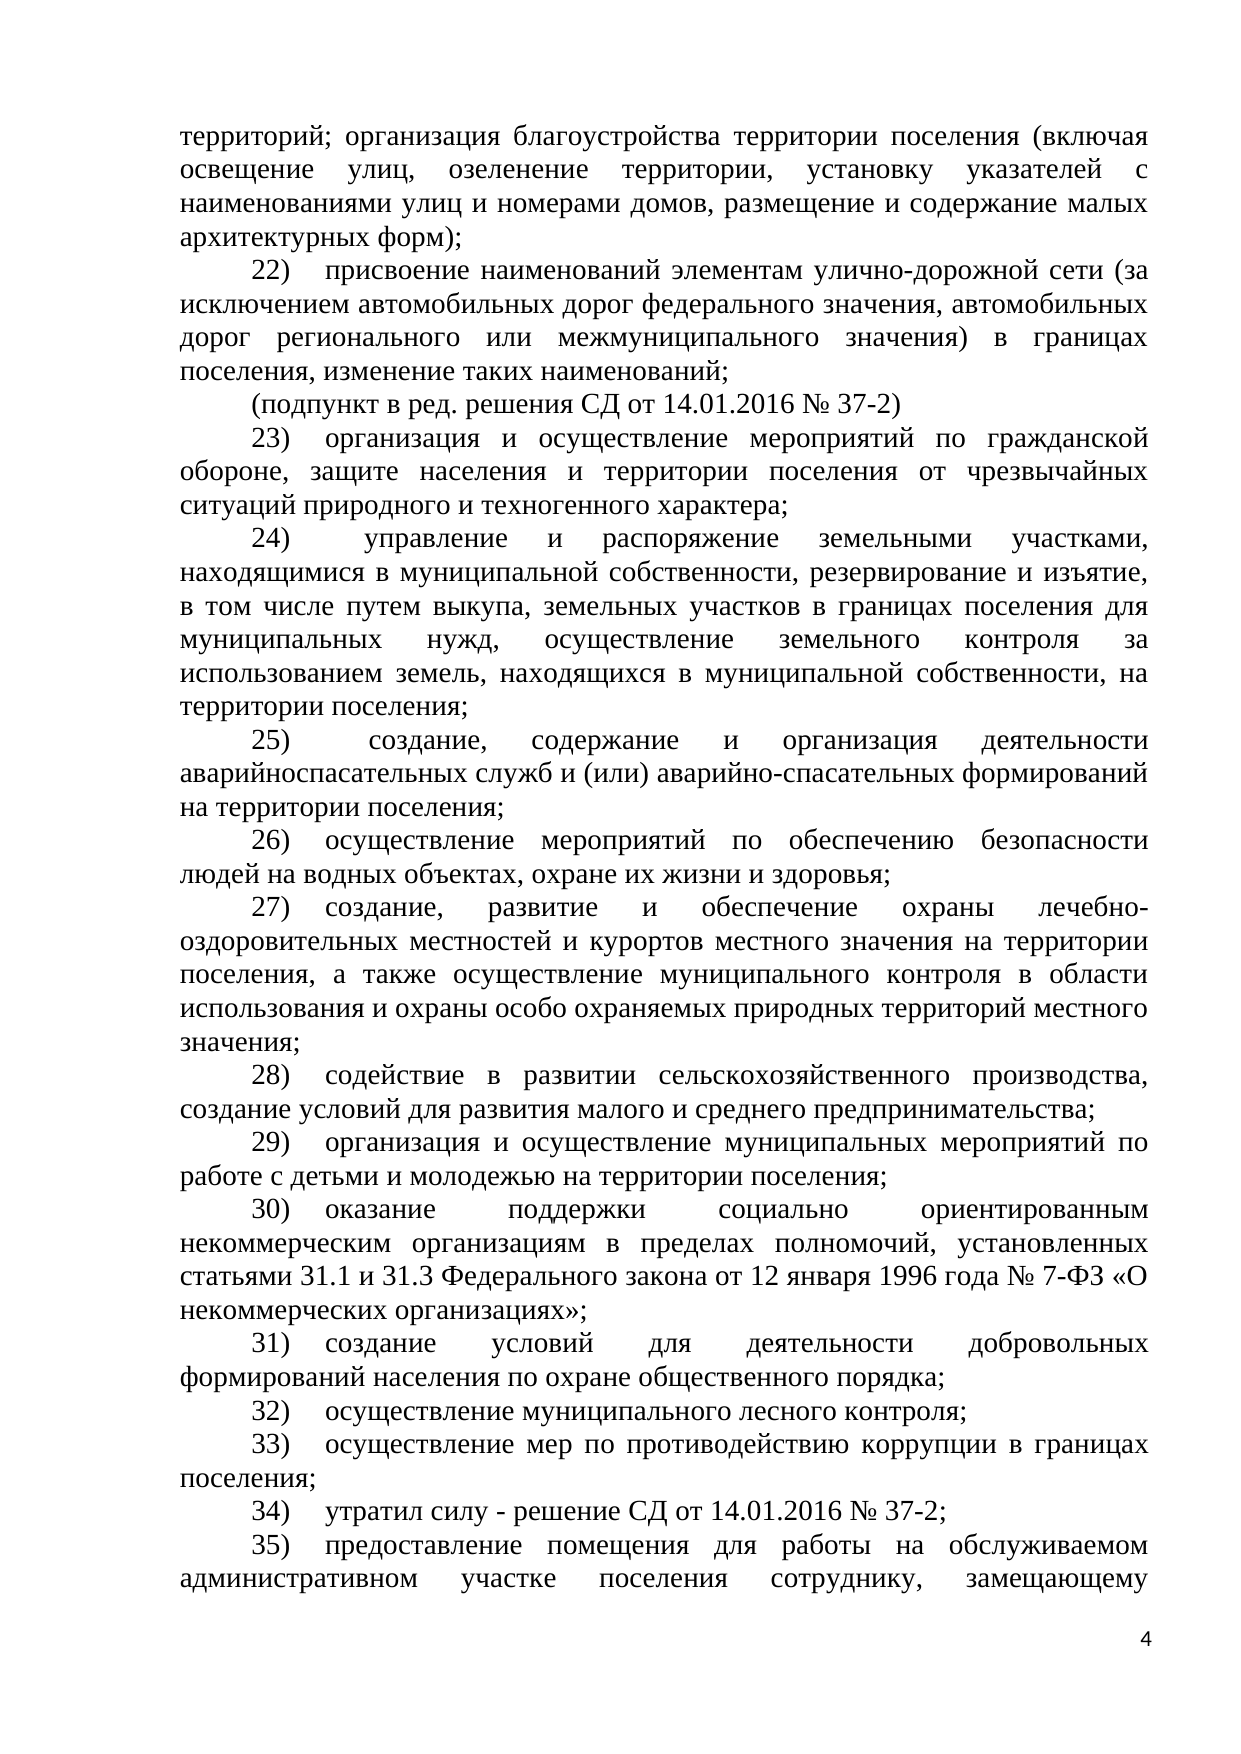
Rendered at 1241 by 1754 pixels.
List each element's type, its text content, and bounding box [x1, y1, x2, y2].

text (подпункт в ред. решения СД от 14.01.2016 № 37-2) [179, 386, 1149, 420]
list организация и осуществление муниципальных мероприятий по работе с детьми и молодежью на территории поселения; [179, 1124, 1149, 1191]
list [179, 1527, 1149, 1594]
list осуществление мер по противодействию коррупции в границах поселения; [179, 1426, 1149, 1493]
list управление и распоряжение земельными участками, находящимися в муниципальной собственности, резервирование и изъятие, в том числе путем выкупа, земельных участков в границах поселения для муниципальных нужд, осуществление земельного контроля за использованием земель, находящихся в муниципальной собственности, на территории поселения; [179, 521, 1149, 722]
list утратил силу - решение СД от 14.01.2016 № 37-2; [179, 1493, 1152, 1527]
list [179, 118, 1149, 252]
list оказание поддержки социально ориентированным некоммерческим организациям в пределах полномочий, установленных статьями 31.1 и 31.3 Федерального закона от 12 января 1996 года № 7-ФЗ «О некоммерческих организациях»; [179, 1191, 1149, 1326]
list создание условий для деятельности добровольных формирований населения по охране общественного порядка; [179, 1326, 1149, 1393]
list присвоение наименований элементам улично-дорожной сети (за исключением автомобильных дорог федерального значения, автомобильных дорог регионального или межмуниципального значения) в границах поселения, изменение таких наименований; [179, 252, 1149, 386]
list осуществление мероприятий по обеспечению безопасности людей на водных объектах, охране их жизни и здоровья; [179, 822, 1149, 889]
list осуществление муниципального лесного контроля; [179, 1393, 1152, 1426]
list создание, развитие и обеспечение охраны лечебно-оздоровительных местностей и курортов местного значения на территории поселения, а также осуществление муниципального контроля в области использования и охраны особо охраняемых природных территорий местного значения; [179, 889, 1149, 1057]
list содействие в развитии сельскохозяйственного производства, создание условий для развития малого и среднего предпринимательства; [179, 1057, 1149, 1124]
list создание, содержание и организация деятельности аварийноспасательных служб и (или) аварийно-спасательных формирований на территории поселения; [179, 722, 1149, 822]
list организация и осуществление мероприятий по гражданской обороне, защите населения и территории поселения от чрезвычайных ситуаций природного и техногенного характера; [179, 420, 1149, 521]
